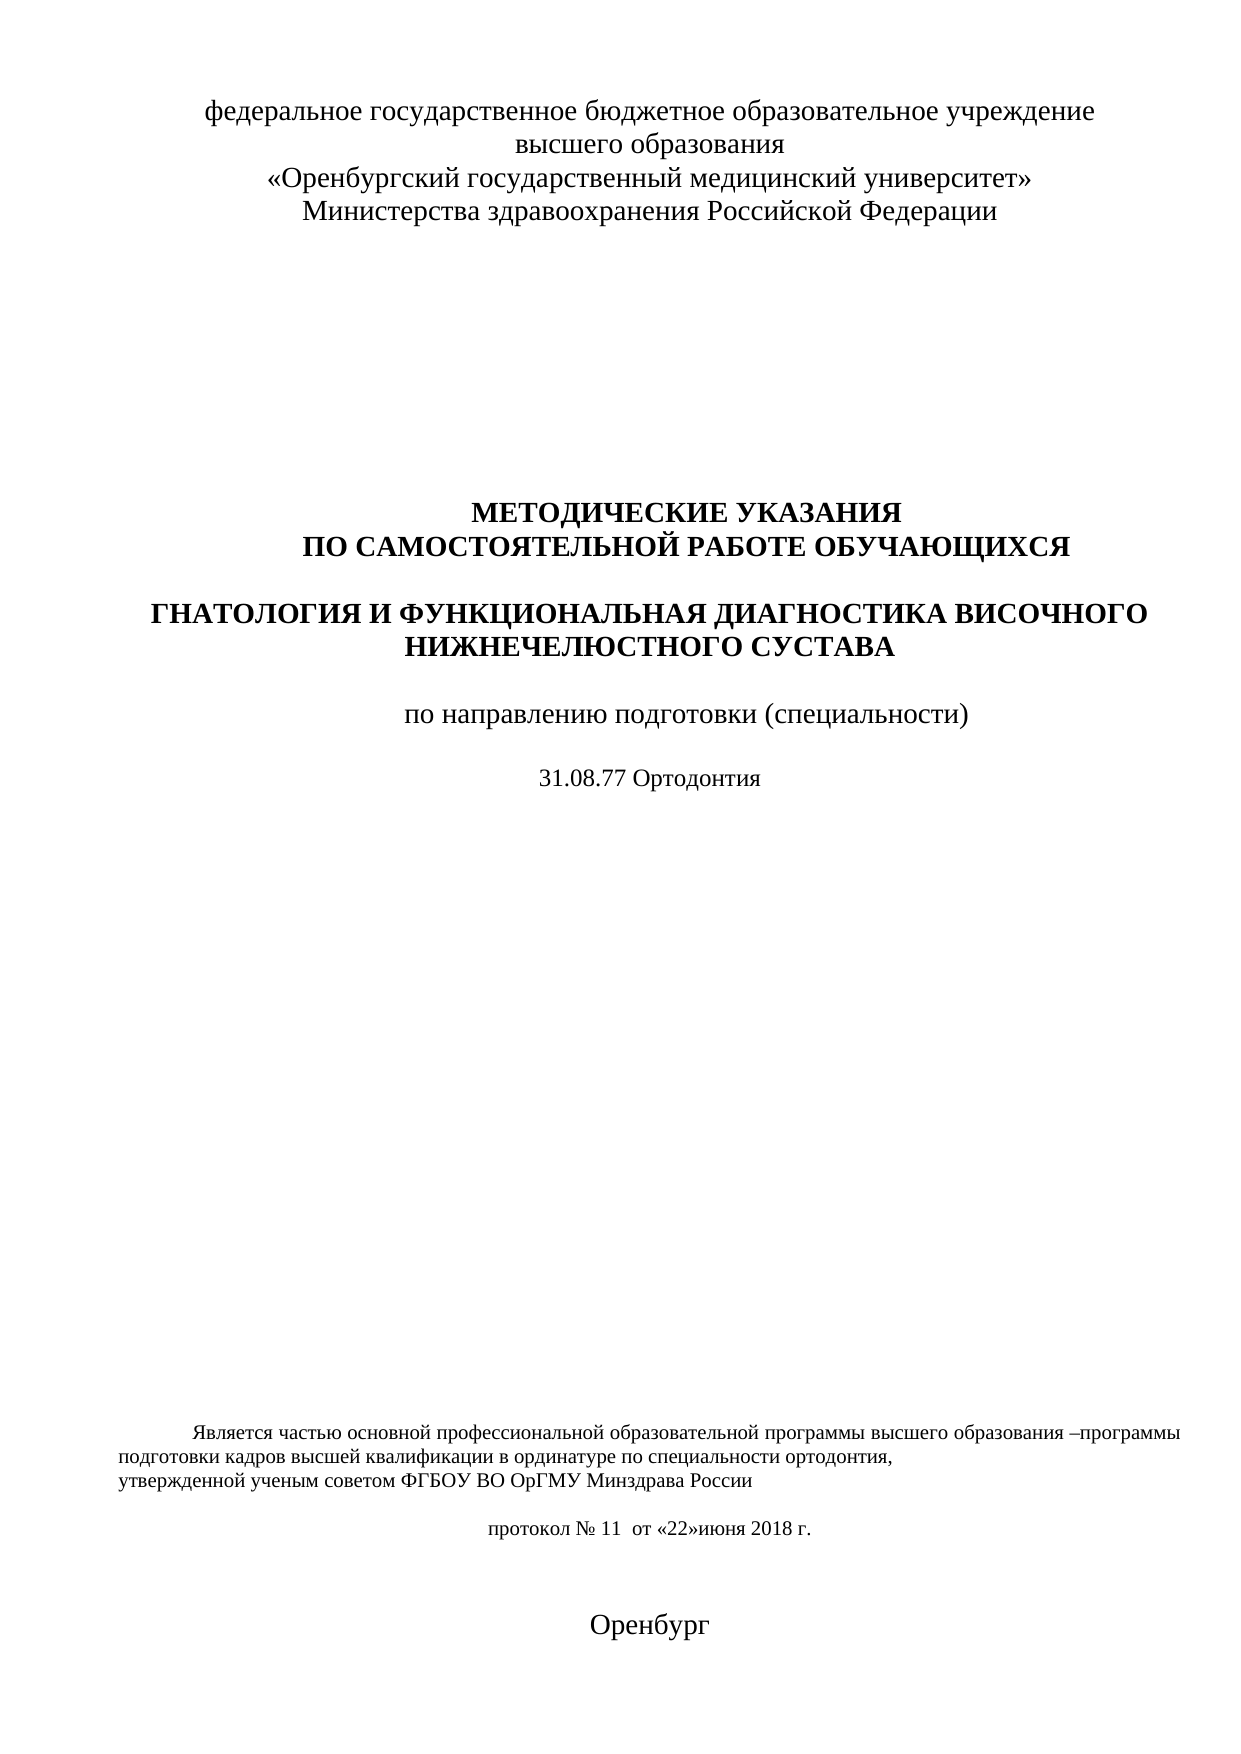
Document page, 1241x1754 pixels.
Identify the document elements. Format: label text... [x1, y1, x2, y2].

text Министерства здравоохранения Российской Федерации [118, 193, 1181, 227]
text протокол № 11 от «22»июня 2018 г. [118, 1516, 1181, 1540]
text ПО САМОСТОЯТЕЛЬНОЙ РАБОТЕ ОБУЧАЮЩИХСЯ [118, 529, 1181, 562]
text утвержденной ученым советом ФГБОУ ВО ОрГМУ Минздрава России [118, 1468, 1181, 1492]
text по направлению подготовки (специальности) [118, 696, 1181, 730]
text федеральное государственное бюджетное образовательное учреждение [118, 93, 1181, 126]
text МЕТОДИЧЕСКИЕ УКАЗАНИЯ [118, 495, 1181, 529]
text 31.08.77 Ортодонтия [118, 763, 1181, 792]
text Оренбург [118, 1607, 1181, 1641]
text Является частью основной профессиональной образовательной программы высшего образования –программы подготовки кадров высшей квалификации в ординатуре по специальности ортодонтия, [118, 1420, 1181, 1468]
text «Оренбургский государственный медицинский университет» [118, 160, 1181, 193]
text ГНАТОЛОГИЯ И ФУНКЦИОНАЛЬНАЯ ДИАГНОСТИКА ВИСОЧНОГО НИЖНЕЧЕЛЮСТНОГО СУСТАВА [118, 596, 1181, 663]
text высшего образования [118, 126, 1181, 160]
